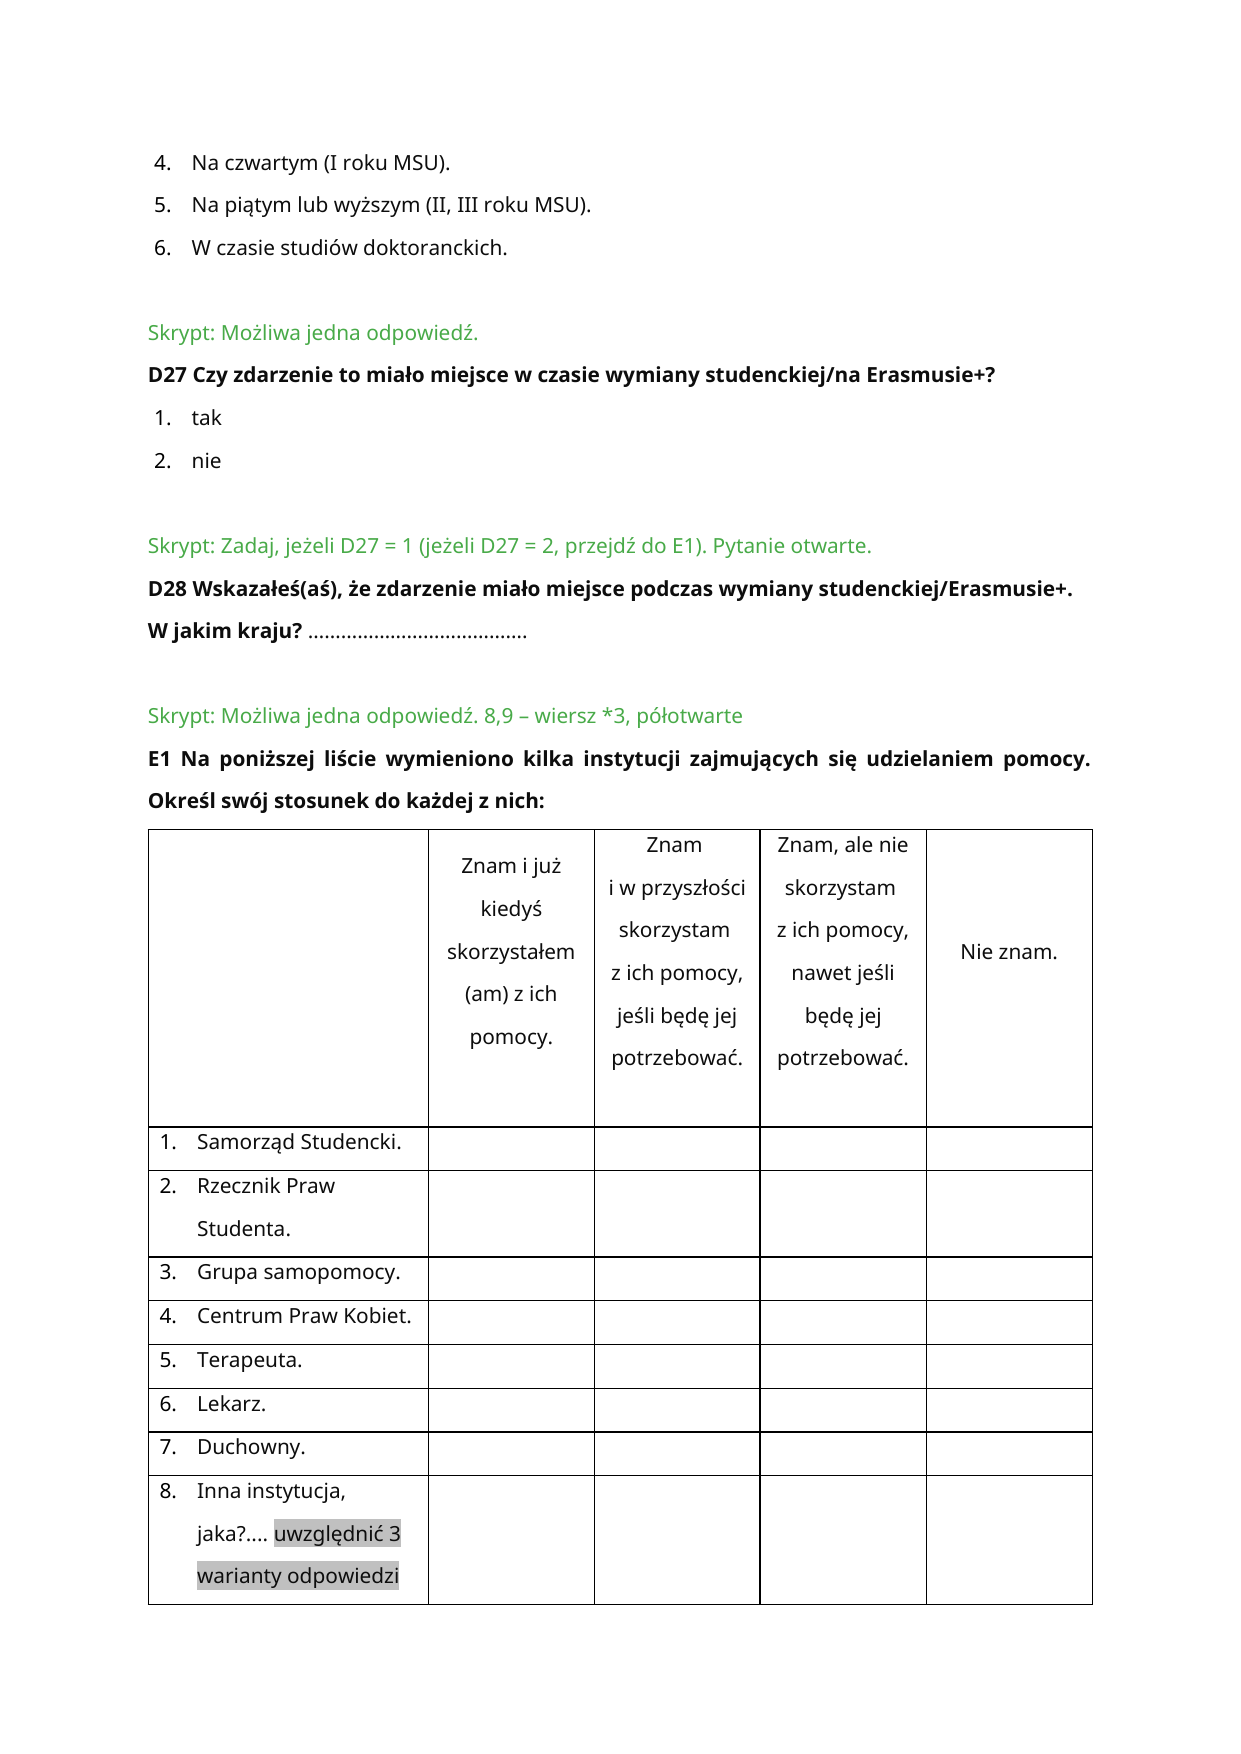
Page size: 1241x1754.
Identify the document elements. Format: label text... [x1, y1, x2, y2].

table_cell [927, 1433, 1092, 1475]
table_cell [429, 1433, 594, 1475]
table_cell Rzecznik Praw Studenta. [149, 1171, 428, 1256]
table_header Znam i już kiedyś skorzystałem (am) z ich pomocy. [429, 830, 594, 1126]
table_cell [429, 1171, 594, 1256]
table_cell [595, 1389, 759, 1431]
list nie [154, 446, 1093, 474]
text Skrypt: Możliwa jedna odpowiedź. [148, 318, 1093, 346]
table_cell [429, 1258, 594, 1300]
table_cell [595, 1476, 759, 1604]
table_cell [595, 1258, 759, 1300]
table_cell [595, 1301, 759, 1344]
table_cell [595, 1171, 759, 1256]
table_cell [761, 1476, 926, 1604]
table_cell [927, 1345, 1092, 1388]
table_header Nie znam. [927, 830, 1092, 1126]
table_header Znam, ale nie skorzystam z ich pomocy, nawet jeśli będę jej potrzebować. [761, 830, 926, 1126]
list W czasie studiów doktoranckich. [154, 233, 1093, 261]
table_cell [761, 1433, 926, 1475]
table_cell [927, 1476, 1092, 1604]
table_cell [761, 1345, 926, 1388]
table_cell [761, 1301, 926, 1344]
table_cell [429, 1389, 594, 1431]
table_cell [761, 1389, 926, 1431]
table_cell [429, 1345, 594, 1388]
table_cell Lekarz. [149, 1389, 428, 1431]
list tak [154, 403, 1093, 432]
table_cell [927, 1301, 1092, 1344]
table_cell Grupa samopomocy. [149, 1258, 428, 1300]
table_cell [761, 1128, 926, 1170]
text D28 Wskazałeś(aś), że zdarzenie miało miejsce podczas wymiany studenckiej/Erasmusie+. W jakim kraju? …………………………………. [148, 574, 1093, 645]
table_header Znam i w przyszłości skorzystam z ich pomocy, jeśli będę jej potrzebować. [595, 830, 759, 1126]
table_cell [429, 1301, 594, 1344]
table_header [149, 830, 428, 1126]
text Skrypt: Możliwa jedna odpowiedź. 8,9 – wiersz *3, półotwarte [148, 701, 1093, 730]
table_cell [429, 1128, 594, 1170]
table_cell [927, 1171, 1092, 1256]
table_cell Samorząd Studencki. [149, 1128, 428, 1170]
text Skrypt: Zadaj, jeżeli D27 = 1 (jeżeli D27 = 2, przejdź do E1). Pytanie otwarte. [148, 531, 1093, 559]
list Na czwartym (I roku MSU). [154, 148, 1093, 176]
list Na piątym lub wyższym (II, III roku MSU). [154, 190, 1093, 219]
table_cell [429, 1476, 594, 1604]
table_cell [927, 1128, 1092, 1170]
text E1 Na poniższej liście wymieniono kilka instytucji zajmujących się udzielaniem pomocy. Określ swój stosunek do każdej z nich: [148, 744, 1093, 815]
table_cell [761, 1171, 926, 1256]
table_cell [595, 1128, 759, 1170]
table_cell [595, 1433, 759, 1475]
table_cell Terapeuta. [149, 1345, 428, 1388]
table_cell [927, 1389, 1092, 1431]
table_cell [761, 1258, 926, 1300]
table_cell [595, 1345, 759, 1388]
table_cell Centrum Praw Kobiet. [149, 1301, 428, 1344]
table_cell Duchowny. [149, 1433, 428, 1475]
table_cell Inna instytucja, jaka?.... uwzględnić 3 warianty odpowiedzi [149, 1476, 428, 1604]
table_cell [927, 1258, 1092, 1300]
text D27 Czy zdarzenie to miało miejsce w czasie wymiany studenckiej/na Erasmusie+? [148, 361, 1093, 389]
